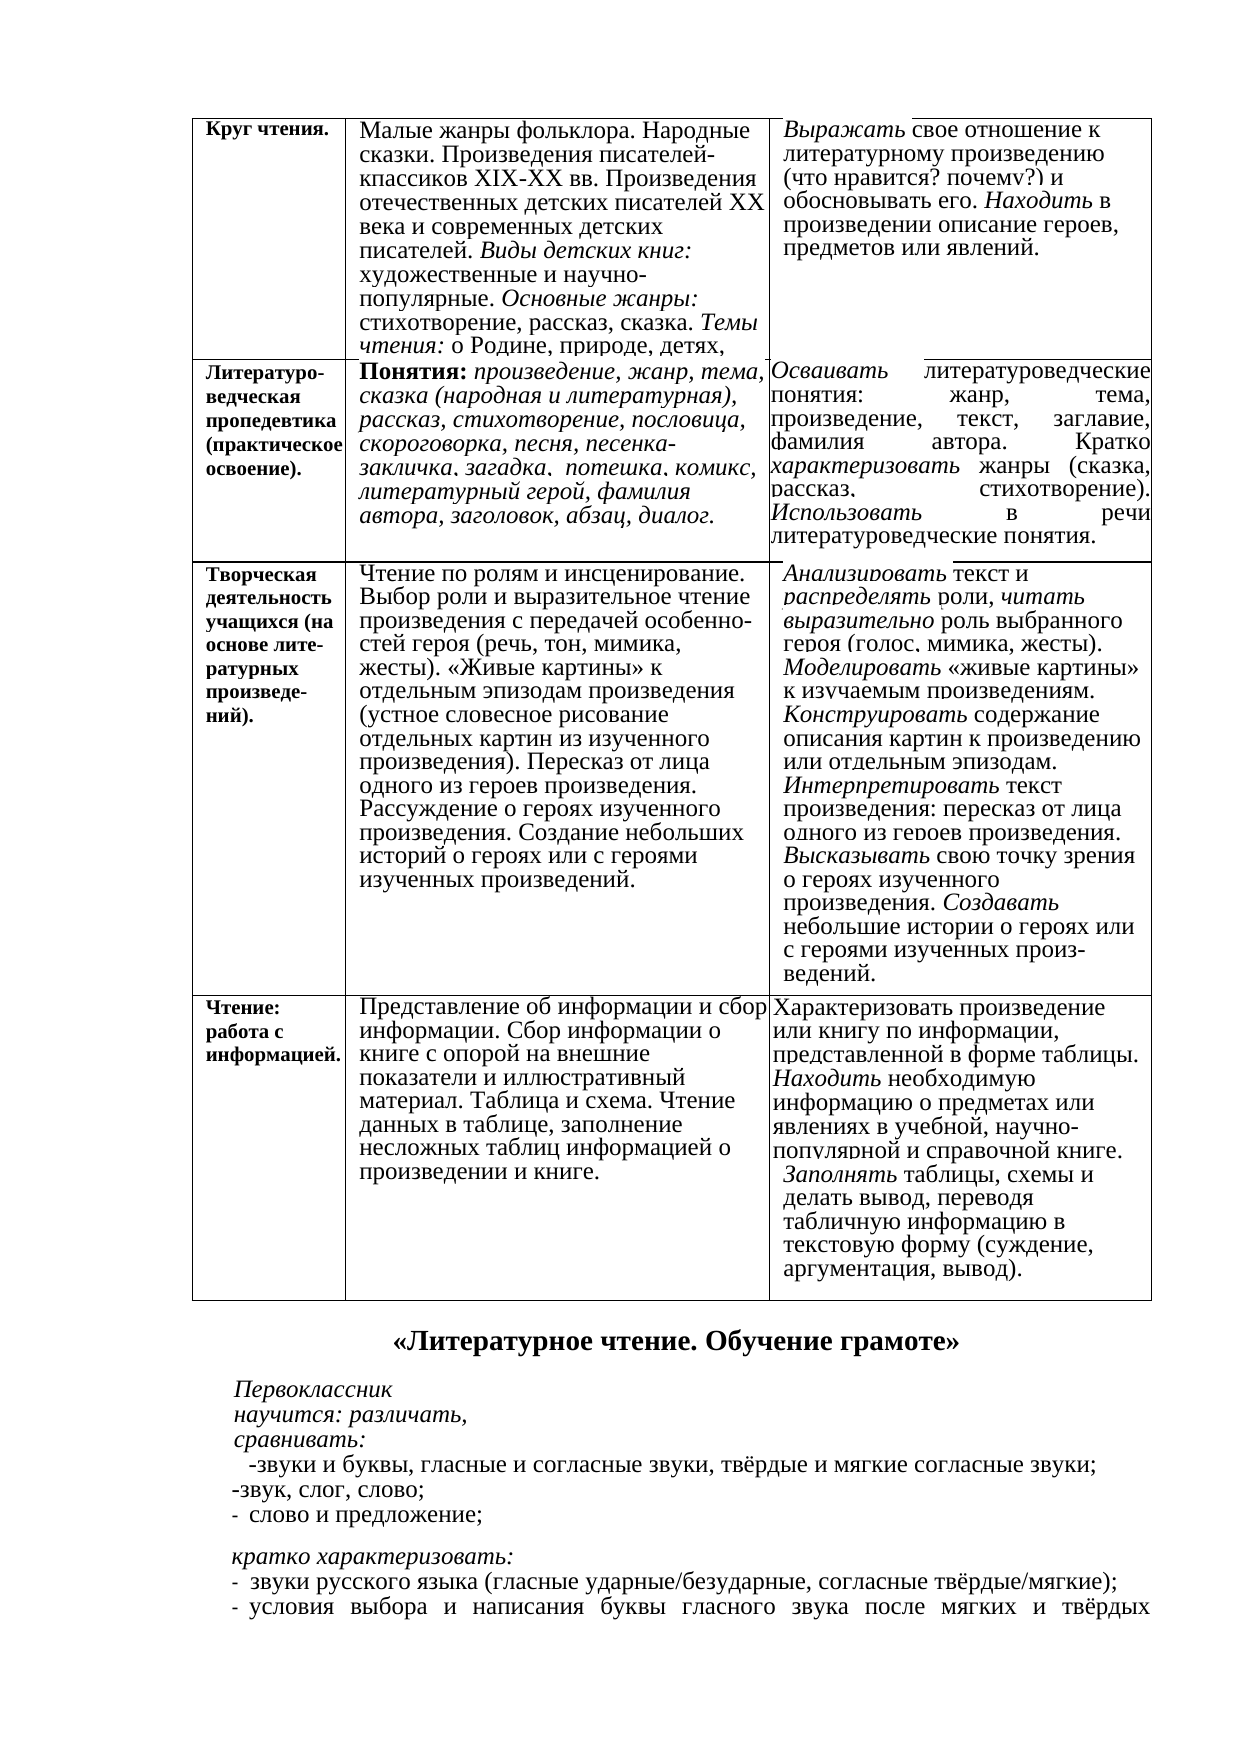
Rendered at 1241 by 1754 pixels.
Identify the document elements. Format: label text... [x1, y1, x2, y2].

table_cell Литературоведческая пропедевтика (практическое освоение). [193, 360, 345, 561]
table_cell Выражать свое отношение к литературному произведению (что нравится? почему?) и обосновывать его. Находить в произведении описание героев, предметов или явлений. [770, 119, 1151, 359]
text -звук, слог, слово; [177, 1477, 1152, 1502]
text Первоклассник научится: различать, сравнивать: [233, 1377, 479, 1452]
list слово и предложение; [177, 1502, 1152, 1527]
table_cell Осваивать литературоведческие понятия: жанр, тема, произведение, текст, заглавие, фамилия автора. Кратко характеризовать жанры (сказка, рассказ, стихотворение). Использовать в речи литературоведческие понятия. [770, 360, 1151, 561]
table_cell Творческая деятельность учащихся (на основе литературных произведений). [193, 563, 345, 995]
table_cell Чтение: работа с информацией. [193, 996, 345, 1300]
table_cell Круг чтения. [193, 119, 345, 359]
table_cell Анализировать текст и распределять роли, читать выразительно роль выбранного героя (голос, мимика, жесты). Моделировать «живые картины» к изучаемым произведениям. Конструировать содержание описания картин к произведению или отдельным эпизодам. Интерпретировать текст произведения: пересказ от лица одного из героев произведения. Высказывать свою точку зрения о героях изученного произведения. Создавать небольшие истории о героях или с героями изученных произведений. [770, 563, 1151, 995]
table_cell Понятия: произведение, жанр, тема, сказка (народная и литературная), рассказ, стихотворение, пословица, скороговорка, песня, песенка-закличка, загадка, потешка, комикс, литературный герой, фамилия автора, заголовок, абзац, диалог. [346, 360, 769, 561]
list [177, 1595, 1152, 1620]
table_cell Чтение по ролям и инсценирование. Выбор роли и выразительное чтение произведения с передачей особенностей героя (речь, тон, мимика, жесты). «Живые картины» к отдельным эпизодам произведения (устное словесное рисование отдельных картин из изученного произведения). Пересказ от лица одного из героев произведения. Рассуждение о героях изученного произведения. Создание небольших историй о героях или с героями изученных произведений. [346, 563, 769, 995]
text кратко характеризовать: [177, 1545, 1152, 1570]
table_cell Характеризовать произведение или книгу по информации, представленной в форме таблицы. Находить необходимую информацию о предметах или явлениях в учебной, научно-популярной и справочной книге. Заполнять таблицы, схемы и делать вывод, переводя табличную информацию в текстовую форму (суждение, аргументация, вывод). [770, 996, 1151, 1300]
table_cell Представление об информации и сбор информации. Сбор информации о книге с опорой на внешние показатели и иллюстративный материал. Таблица и схема. Чтение данных в таблице, заполнение несложных таблиц информацией о произведении и книге. Характеризовать произведение или книгу по информации, представленной [346, 996, 769, 1300]
table_cell Малые жанры фольклора. Народные сказки. Произведения писателей- кпассиков XIX-XX вв. Произведения отечественных детских писателей XX века и современных детских писателей. Виды детских книг: художественные и научно-популярные. Основные жанры: стихотворение, рассказ, сказка. Темы чтения: о Родине, природе, детях, животных; юмористические произведения. [346, 119, 769, 359]
text -звуки и буквы, гласные и согласные звуки, твёрдые и мягкие согласные звуки; [194, 1452, 1152, 1477]
text «Литературное чтение. Обучение грамоте» [194, 1330, 1152, 1355]
list звуки русского языка (гласные ударные/безударные, согласные твёрдые/мягкие); [177, 1570, 1152, 1595]
